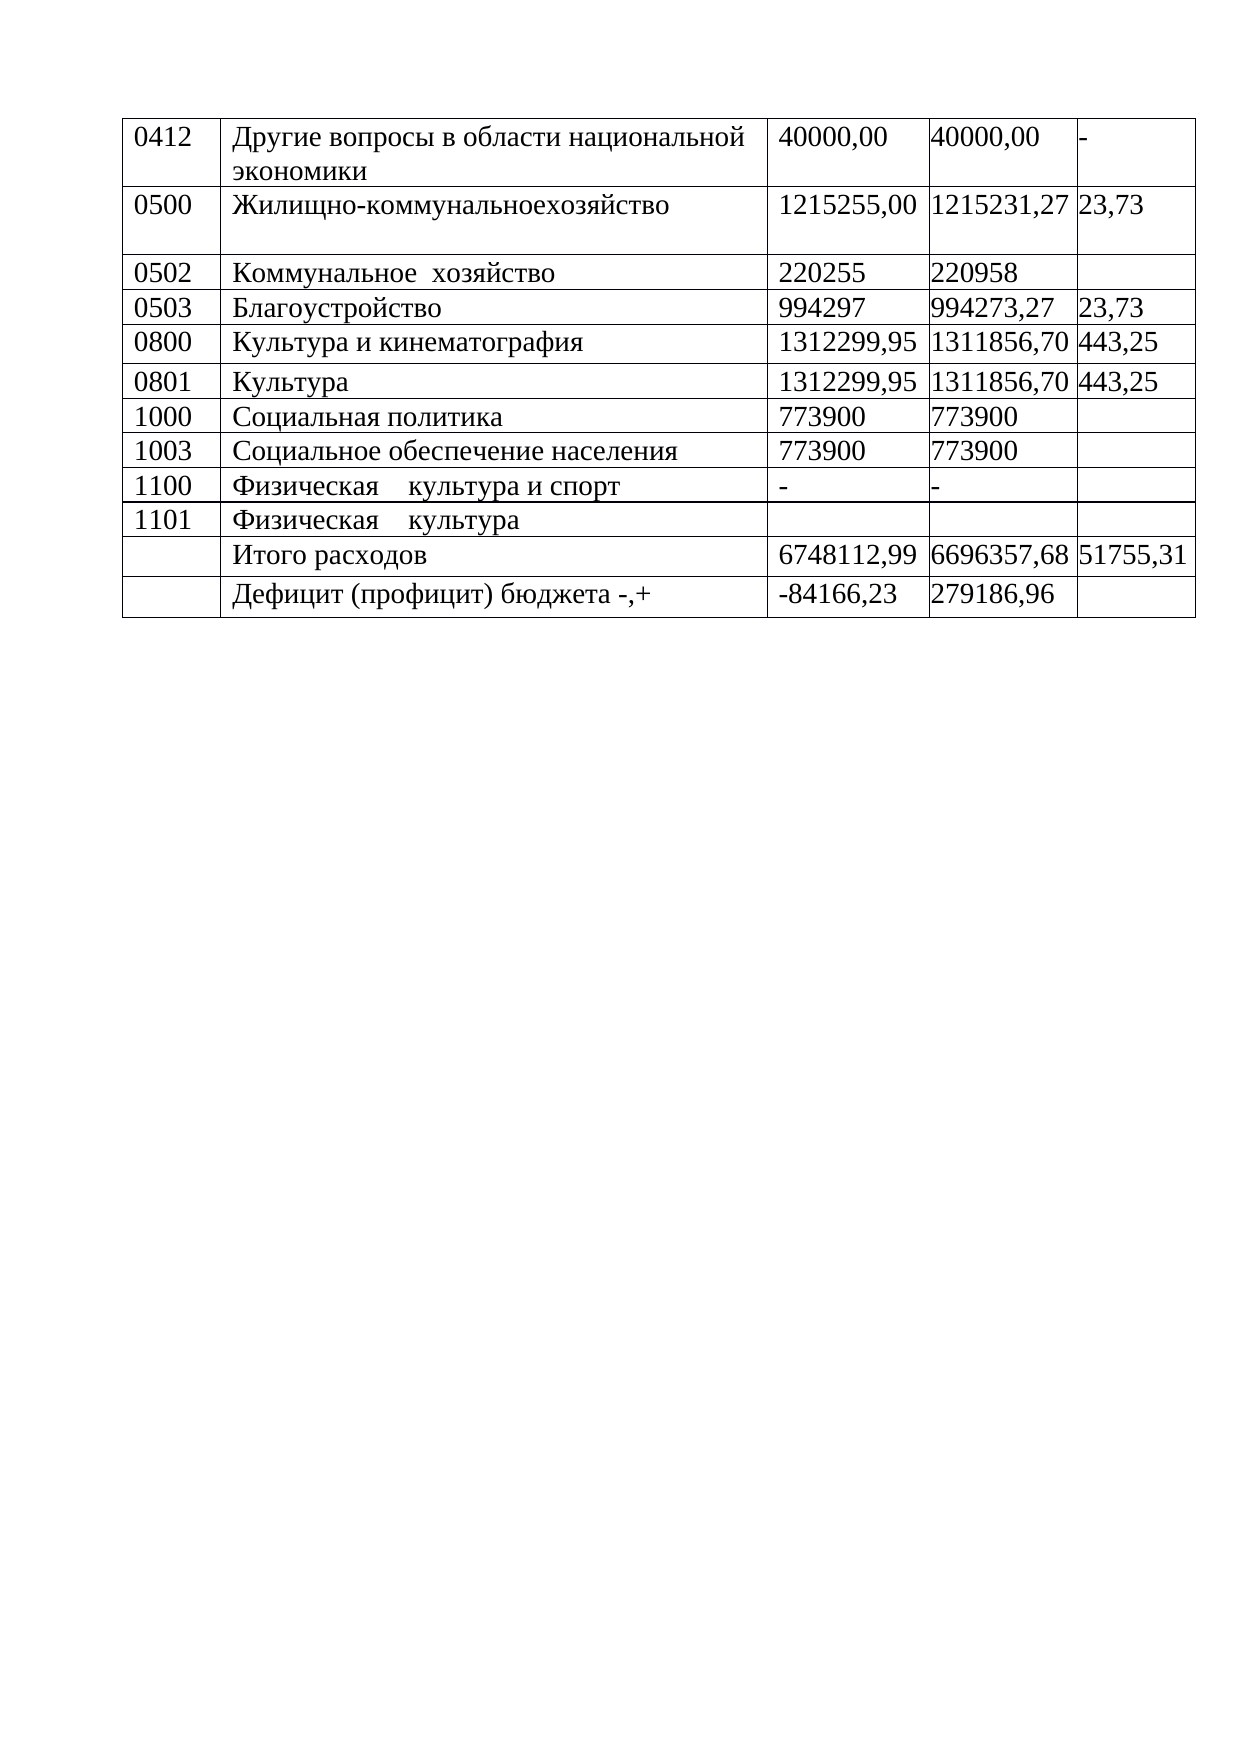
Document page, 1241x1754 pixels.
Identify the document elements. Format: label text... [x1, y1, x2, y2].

table_cell Жилищно-коммунальноехозяйство [221, 187, 767, 254]
table_cell 220255 [768, 255, 929, 289]
table_cell 1000 [123, 399, 220, 432]
table_cell [1078, 255, 1195, 289]
table_cell [123, 577, 220, 617]
table_cell Другие вопросы в области национальной экономики [221, 119, 767, 186]
table_cell 6696357,68 [930, 537, 1077, 576]
table_cell [930, 503, 1077, 536]
table_cell 994273,27 [930, 290, 1077, 323]
table_cell 1101 [123, 503, 220, 536]
table_cell 1003 [123, 433, 220, 467]
table_cell 773900 [930, 433, 1077, 467]
table_cell Культура и кинематография [221, 325, 767, 363]
table_cell 1311856,70 [930, 325, 1077, 363]
table_cell 1312299,95 [768, 364, 929, 398]
table_cell 1215231,27 [930, 187, 1077, 254]
table_cell 994297 [768, 290, 929, 323]
table_cell 23,73 [1078, 290, 1195, 323]
table_cell 1311856,70 [930, 364, 1077, 398]
table_cell Итого расходов [221, 537, 767, 576]
table_cell [1078, 399, 1195, 432]
table_cell 773900 [768, 399, 929, 432]
table_cell [123, 537, 220, 576]
table_cell 51755,31 [1078, 537, 1195, 576]
table_cell 443,25 [1078, 364, 1195, 398]
table_cell Коммунальное хозяйство [221, 255, 767, 289]
table_cell Культура [221, 364, 767, 398]
table_cell 0801 [123, 364, 220, 398]
table_cell - [768, 468, 929, 501]
table_cell [768, 503, 929, 536]
table_cell 0503 [123, 290, 220, 323]
table_cell 0502 [123, 255, 220, 289]
table_cell Дефицит (профицит) бюджета -,+ [221, 577, 767, 617]
table_cell 23,73 [1078, 187, 1195, 254]
table_cell [1078, 433, 1195, 467]
table_cell [1078, 503, 1195, 536]
table_cell Физическая культура и спорт [221, 468, 767, 501]
table_cell Социальное обеспечение населения [221, 433, 767, 467]
table_cell 40000,00 [930, 119, 1077, 186]
table_cell -84166,23 [768, 577, 929, 617]
table_cell 0800 [123, 325, 220, 363]
table_cell 773900 [930, 399, 1077, 432]
table_cell 6748112,99 [768, 537, 929, 576]
table_cell 0412 [123, 119, 220, 186]
table_cell 0500 [123, 187, 220, 254]
table_cell 443,25 [1078, 325, 1195, 363]
table_cell 40000,00 [768, 119, 929, 186]
table_cell 220958 [930, 255, 1077, 289]
table_cell 1215255,00 [768, 187, 929, 254]
table_cell 1312299,95 [768, 325, 929, 363]
table_cell - [1078, 119, 1195, 186]
table_cell 773900 [768, 433, 929, 467]
table_cell 1100 [123, 468, 220, 501]
table_cell Физическая культура [221, 503, 767, 536]
table_cell [1078, 468, 1195, 501]
table_cell - [930, 468, 1077, 501]
table_cell Благоустройство [221, 290, 767, 323]
table_cell Социальная политика [221, 399, 767, 432]
table_cell 279186,96 [930, 577, 1077, 617]
table_cell [1078, 577, 1195, 617]
